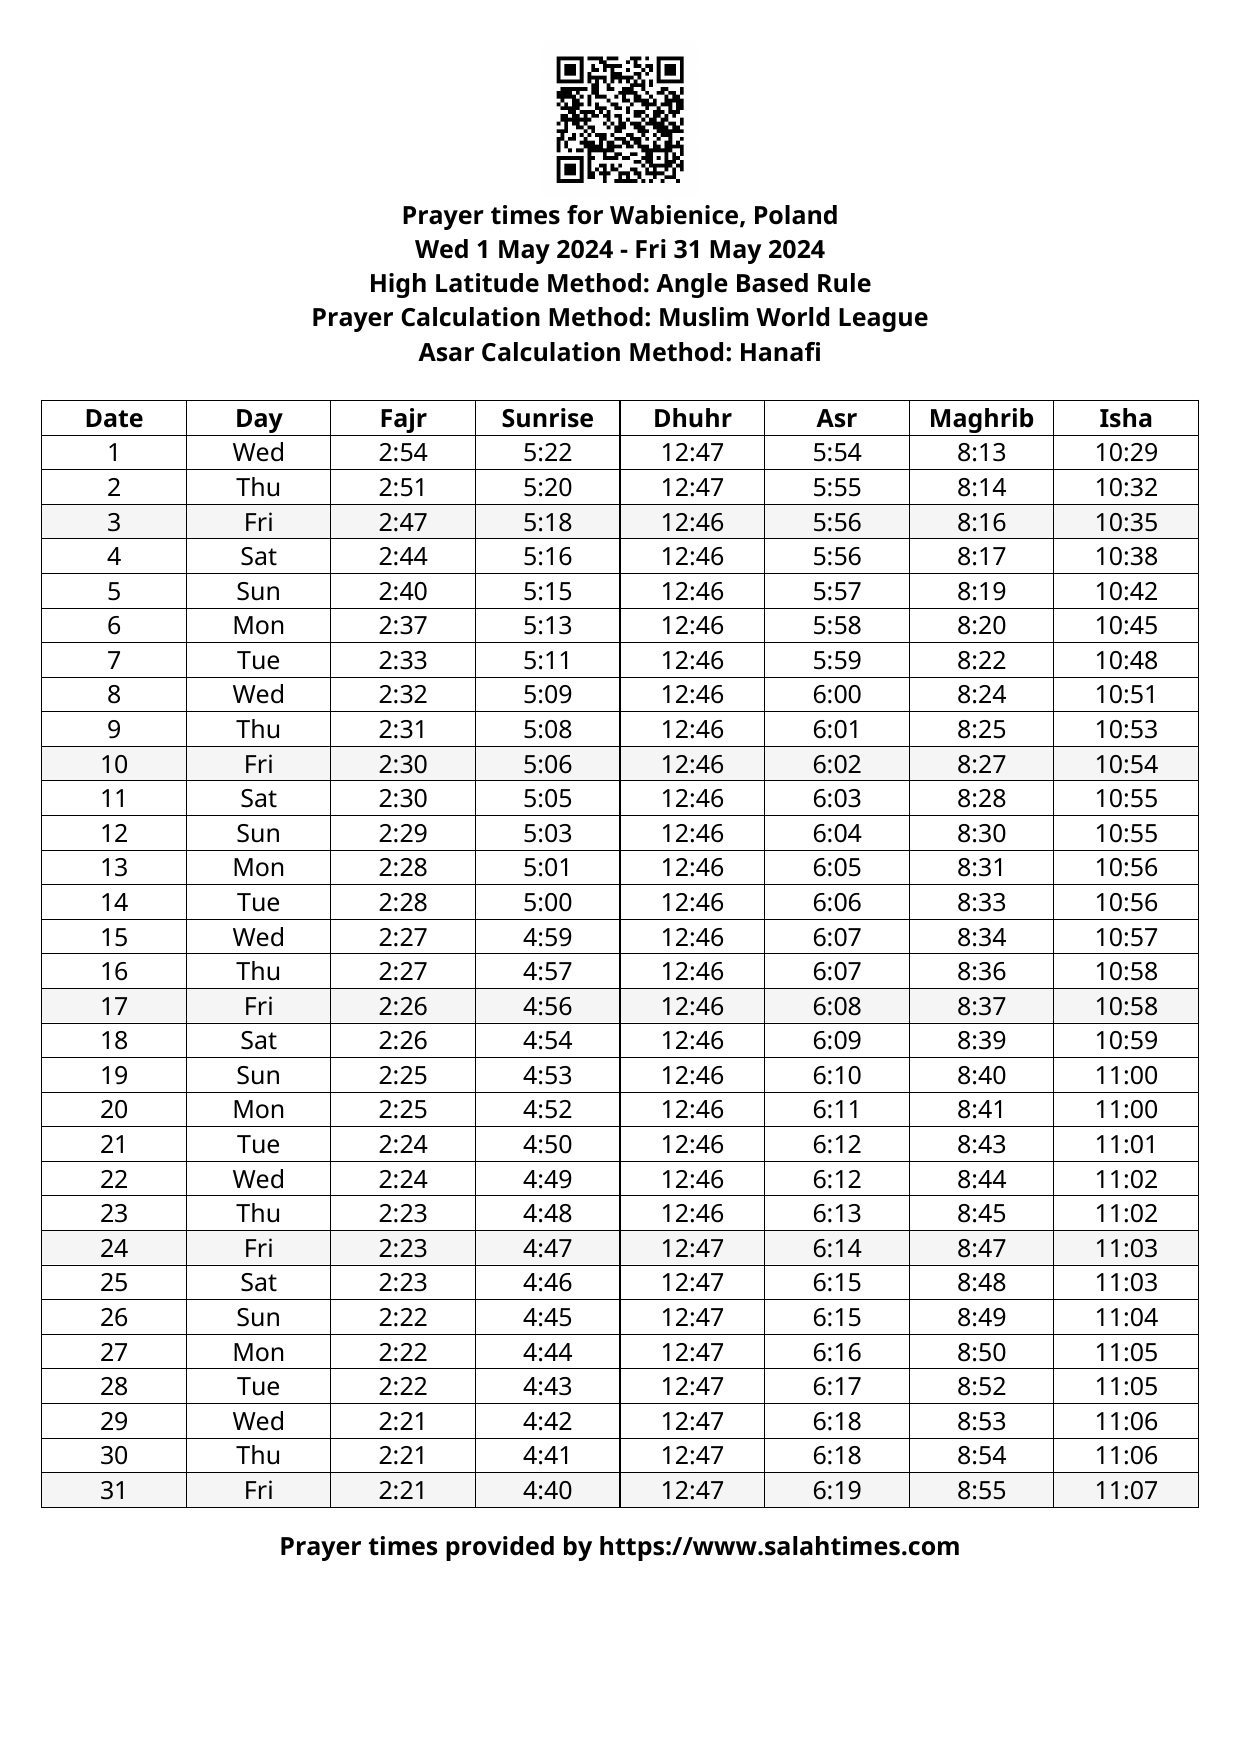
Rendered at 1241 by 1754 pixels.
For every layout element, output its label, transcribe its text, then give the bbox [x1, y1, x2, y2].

table_cell 6:14 [765, 1231, 909, 1264]
table_cell Thu [187, 1196, 330, 1230]
table_cell 8:14 [910, 470, 1053, 504]
table_cell 8:37 [910, 989, 1053, 1022]
table_cell Sat [187, 539, 330, 573]
table_cell 4 [42, 539, 186, 573]
table_cell 2:33 [331, 643, 475, 677]
table_cell 2:22 [331, 1335, 475, 1368]
table_cell 2:31 [331, 712, 475, 746]
table_cell Tue [187, 1127, 330, 1161]
table_cell 12:46 [621, 885, 764, 919]
table_cell 8:54 [910, 1439, 1053, 1472]
table_cell 22 [42, 1162, 186, 1195]
table_cell Mon [187, 1093, 330, 1126]
table_cell 12:47 [621, 1335, 764, 1368]
table_cell 11:00 [1054, 1058, 1198, 1092]
table_cell 12 [42, 816, 186, 849]
table_cell 5:01 [476, 851, 619, 884]
table_cell 11:03 [1054, 1266, 1198, 1299]
table_cell 6:09 [765, 1024, 909, 1057]
table_cell Sun [187, 1058, 330, 1092]
text Prayer Calculation Method: Muslim World League [42, 300, 1198, 334]
table_cell 2:25 [331, 1058, 475, 1092]
table_cell 2:27 [331, 920, 475, 953]
table_cell 8:16 [910, 505, 1053, 538]
table_cell 4:57 [476, 954, 619, 988]
table_cell 12:47 [621, 1439, 764, 1472]
table_cell Wed [187, 436, 330, 469]
table_cell 2:22 [331, 1369, 475, 1403]
table_cell 4:46 [476, 1266, 619, 1299]
table_cell 8:45 [910, 1196, 1053, 1230]
table_cell 8:28 [910, 781, 1053, 815]
text Prayer times provided by https://www.salahtimes.com [42, 1528, 1198, 1563]
table_cell 2:25 [331, 1093, 475, 1126]
table_cell 11:04 [1054, 1300, 1198, 1334]
table_cell 6:13 [765, 1196, 909, 1230]
table_cell 10:56 [1054, 851, 1198, 884]
text Asar Calculation Method: Hanafi [42, 334, 1198, 368]
table_cell 6:11 [765, 1093, 909, 1126]
table_cell 5:20 [476, 470, 619, 504]
table_cell 4:41 [476, 1439, 619, 1472]
table_cell 12:46 [621, 989, 764, 1022]
table_cell 8:30 [910, 816, 1053, 849]
table_cell 26 [42, 1300, 186, 1334]
table_cell 2:23 [331, 1231, 475, 1264]
table_cell 12:46 [621, 678, 764, 711]
table_cell 12:46 [621, 1058, 764, 1092]
table_cell 6:19 [765, 1473, 909, 1507]
table_cell 5:57 [765, 574, 909, 607]
table_cell Tue [187, 885, 330, 919]
table_cell 4:54 [476, 1024, 619, 1057]
table_cell Mon [187, 609, 330, 642]
table_cell Sat [187, 1266, 330, 1299]
table_cell 19 [42, 1058, 186, 1092]
table_cell 12:46 [621, 712, 764, 746]
table_cell 4:42 [476, 1404, 619, 1437]
table_cell 11:02 [1054, 1162, 1198, 1195]
table_cell 12:46 [621, 643, 764, 677]
table_cell 28 [42, 1369, 186, 1403]
table_cell 5:13 [476, 609, 619, 642]
table_cell 2:23 [331, 1196, 475, 1230]
table_cell 2 [42, 470, 186, 504]
table_cell 2:21 [331, 1404, 475, 1437]
table_cell 5:03 [476, 816, 619, 849]
table_cell 5:11 [476, 643, 619, 677]
table_cell Mon [187, 851, 330, 884]
table_cell 2:28 [331, 885, 475, 919]
table_cell 12:47 [621, 436, 764, 469]
table_cell 10:42 [1054, 574, 1198, 607]
table_cell Fri [187, 505, 330, 538]
table_cell 31 [42, 1473, 186, 1507]
table_cell 2:21 [331, 1439, 475, 1472]
text Wed 1 May 2024 - Fri 31 May 2024 [42, 232, 1198, 266]
table_cell Tue [187, 643, 330, 677]
table_cell 5:22 [476, 436, 619, 469]
table_cell 4:40 [476, 1473, 619, 1507]
table_cell 15 [42, 920, 186, 953]
table_cell 8:44 [910, 1162, 1053, 1195]
table_cell 12:46 [621, 1196, 764, 1230]
table_cell 6:17 [765, 1369, 909, 1403]
table_cell 8:20 [910, 609, 1053, 642]
table_cell 4:53 [476, 1058, 619, 1092]
table_cell 12:46 [621, 747, 764, 780]
table_cell 2:54 [331, 436, 475, 469]
table_cell Thu [187, 954, 330, 988]
table_cell 12:46 [621, 539, 764, 573]
table_cell 12:47 [621, 1266, 764, 1299]
table_cell Sun [187, 1300, 330, 1334]
table_cell Wed [187, 1162, 330, 1195]
table_cell 4:45 [476, 1300, 619, 1334]
table_cell 29 [42, 1404, 186, 1437]
table_cell 10:53 [1054, 712, 1198, 746]
table_cell 8:43 [910, 1127, 1053, 1161]
table_cell 6:08 [765, 989, 909, 1022]
table_cell 16 [42, 954, 186, 988]
table_cell 2:40 [331, 574, 475, 607]
table_cell Wed [187, 1404, 330, 1437]
text Prayer times for Wabienice, Poland [42, 198, 1198, 232]
table_cell 8:41 [910, 1093, 1053, 1126]
table_cell 6:02 [765, 747, 909, 780]
table_cell 10:48 [1054, 643, 1198, 677]
table_cell 11:06 [1054, 1404, 1198, 1437]
table_cell Mon [187, 1335, 330, 1368]
table_header Dhuhr [621, 401, 764, 434]
table_cell Sun [187, 816, 330, 849]
table_cell 6:12 [765, 1162, 909, 1195]
table_cell 6:00 [765, 678, 909, 711]
table_cell 11:01 [1054, 1127, 1198, 1161]
table_cell 8:55 [910, 1473, 1053, 1507]
table_cell 8:27 [910, 747, 1053, 780]
table_cell 8:47 [910, 1231, 1053, 1264]
table_cell 2:26 [331, 989, 475, 1022]
table_cell 8:49 [910, 1300, 1053, 1334]
table_cell 5:06 [476, 747, 619, 780]
table_cell 18 [42, 1024, 186, 1057]
table_cell 5:08 [476, 712, 619, 746]
table_cell 12:46 [621, 1162, 764, 1195]
table_cell 8:22 [910, 643, 1053, 677]
table_cell 12:46 [621, 816, 764, 849]
table_cell Wed [187, 920, 330, 953]
table_cell 25 [42, 1266, 186, 1299]
table_cell 6:04 [765, 816, 909, 849]
table_cell 6:15 [765, 1300, 909, 1334]
table_cell 10:54 [1054, 747, 1198, 780]
table_cell 4:47 [476, 1231, 619, 1264]
table_cell Fri [187, 747, 330, 780]
table_cell 2:22 [331, 1300, 475, 1334]
table_cell 2:30 [331, 781, 475, 815]
table_cell 6:15 [765, 1266, 909, 1299]
table_cell 11 [42, 781, 186, 815]
table_cell 8:48 [910, 1266, 1053, 1299]
table_cell 13 [42, 851, 186, 884]
text High Latitude Method: Angle Based Rule [42, 266, 1198, 300]
table_cell 11:02 [1054, 1196, 1198, 1230]
table_cell 12:46 [621, 920, 764, 953]
table_cell 12:46 [621, 781, 764, 815]
table_cell 2:24 [331, 1127, 475, 1161]
table_cell 2:44 [331, 539, 475, 573]
table_header Isha [1054, 401, 1198, 434]
table_cell 12:46 [621, 609, 764, 642]
table_cell Thu [187, 1439, 330, 1472]
table_cell 4:50 [476, 1127, 619, 1161]
table_cell 8:25 [910, 712, 1053, 746]
table_cell 6:07 [765, 954, 909, 988]
table_cell 12:47 [621, 470, 764, 504]
table_header Sunrise [476, 401, 619, 434]
table_cell 8:19 [910, 574, 1053, 607]
table_cell 5:54 [765, 436, 909, 469]
table_cell 17 [42, 989, 186, 1022]
table_cell 14 [42, 885, 186, 919]
table_cell 8:50 [910, 1335, 1053, 1368]
table_cell 1 [42, 436, 186, 469]
table_cell 8:24 [910, 678, 1053, 711]
table_cell 8 [42, 678, 186, 711]
table_cell 11:00 [1054, 1093, 1198, 1126]
table_cell 23 [42, 1196, 186, 1230]
table_cell 5:00 [476, 885, 619, 919]
table_cell 2:23 [331, 1266, 475, 1299]
table_cell 6:18 [765, 1404, 909, 1437]
table_cell 8:34 [910, 920, 1053, 953]
table_cell 11:03 [1054, 1231, 1198, 1264]
table_cell 30 [42, 1439, 186, 1472]
table_cell 6 [42, 609, 186, 642]
table_cell 10:35 [1054, 505, 1198, 538]
table_cell 6:10 [765, 1058, 909, 1092]
table_cell Sun [187, 574, 330, 607]
table_cell 2:51 [331, 470, 475, 504]
table_cell 2:28 [331, 851, 475, 884]
table_cell 11:05 [1054, 1369, 1198, 1403]
table_cell 10:56 [1054, 885, 1198, 919]
table_cell 10:57 [1054, 920, 1198, 953]
table_cell 5:16 [476, 539, 619, 573]
table_cell Sat [187, 1024, 330, 1057]
table_cell 2:37 [331, 609, 475, 642]
table_cell 6:03 [765, 781, 909, 815]
table_cell 4:48 [476, 1196, 619, 1230]
table_cell 8:39 [910, 1024, 1053, 1057]
picture [542, 41, 699, 198]
table_cell 24 [42, 1231, 186, 1264]
table_cell 8:31 [910, 851, 1053, 884]
table_cell 5:18 [476, 505, 619, 538]
table_cell 6:16 [765, 1335, 909, 1368]
table_header Maghrib [910, 401, 1053, 434]
table_cell 12:46 [621, 1093, 764, 1126]
table_cell 12:47 [621, 1473, 764, 1507]
table_cell 12:46 [621, 1024, 764, 1057]
table_cell 10:55 [1054, 781, 1198, 815]
table_cell 12:46 [621, 574, 764, 607]
table_cell 2:24 [331, 1162, 475, 1195]
table_cell Sat [187, 781, 330, 815]
table_cell Fri [187, 1473, 330, 1507]
table_cell Wed [187, 678, 330, 711]
table_cell 8:17 [910, 539, 1053, 573]
table_cell 2:47 [331, 505, 475, 538]
table_header Day [187, 401, 330, 434]
table_header Asr [765, 401, 909, 434]
table_cell 6:05 [765, 851, 909, 884]
table_cell 5:59 [765, 643, 909, 677]
table_cell 10:32 [1054, 470, 1198, 504]
table_cell 6:06 [765, 885, 909, 919]
table_cell 27 [42, 1335, 186, 1368]
table_cell 7 [42, 643, 186, 677]
table_cell 5:05 [476, 781, 619, 815]
table_cell 10:29 [1054, 436, 1198, 469]
table_cell 6:12 [765, 1127, 909, 1161]
table_cell 8:36 [910, 954, 1053, 988]
table_cell 12:46 [621, 851, 764, 884]
table_cell 5:09 [476, 678, 619, 711]
table_cell 4:44 [476, 1335, 619, 1368]
table_cell 2:27 [331, 954, 475, 988]
table_cell 12:47 [621, 1404, 764, 1437]
table_cell 21 [42, 1127, 186, 1161]
table_cell 2:30 [331, 747, 475, 780]
table_cell 10:38 [1054, 539, 1198, 573]
table_cell Thu [187, 712, 330, 746]
table_cell Thu [187, 470, 330, 504]
table_cell 8:40 [910, 1058, 1053, 1092]
table_cell 6:18 [765, 1439, 909, 1472]
table_cell 2:21 [331, 1473, 475, 1507]
table_cell 12:46 [621, 954, 764, 988]
table_cell 11:05 [1054, 1335, 1198, 1368]
table_cell 12:47 [621, 1369, 764, 1403]
table_cell 10:58 [1054, 954, 1198, 988]
table_cell 11:06 [1054, 1439, 1198, 1472]
table_cell Tue [187, 1369, 330, 1403]
table_cell 8:53 [910, 1404, 1053, 1437]
table_cell 4:52 [476, 1093, 619, 1126]
table_cell Fri [187, 1231, 330, 1264]
table_cell Fri [187, 989, 330, 1022]
table_cell 11:07 [1054, 1473, 1198, 1507]
table_cell 2:26 [331, 1024, 475, 1057]
table_cell 12:47 [621, 1300, 764, 1334]
table_cell 12:46 [621, 1127, 764, 1161]
table_cell 9 [42, 712, 186, 746]
table_cell 8:33 [910, 885, 1053, 919]
table_cell 10:45 [1054, 609, 1198, 642]
table_header Date [42, 401, 186, 434]
table_cell 4:56 [476, 989, 619, 1022]
table_cell 4:43 [476, 1369, 619, 1403]
table_cell 2:32 [331, 678, 475, 711]
table_cell 12:47 [621, 1231, 764, 1264]
table_cell 5:56 [765, 539, 909, 573]
table_cell 5:58 [765, 609, 909, 642]
table_cell 4:49 [476, 1162, 619, 1195]
table_cell 8:52 [910, 1369, 1053, 1403]
table_cell 8:13 [910, 436, 1053, 469]
table_cell 5:15 [476, 574, 619, 607]
table_cell 5 [42, 574, 186, 607]
table_header Fajr [331, 401, 475, 434]
table_cell 5:55 [765, 470, 909, 504]
table_cell 20 [42, 1093, 186, 1126]
table_cell 4:59 [476, 920, 619, 953]
table_cell 10 [42, 747, 186, 780]
table_cell 10:59 [1054, 1024, 1198, 1057]
table_cell 6:01 [765, 712, 909, 746]
table_cell 10:58 [1054, 989, 1198, 1022]
table_cell 3 [42, 505, 186, 538]
table_cell 5:56 [765, 505, 909, 538]
table_cell 2:29 [331, 816, 475, 849]
table_cell 12:46 [621, 505, 764, 538]
table_cell 10:51 [1054, 678, 1198, 711]
table_cell 6:07 [765, 920, 909, 953]
table_cell 10:55 [1054, 816, 1198, 849]
